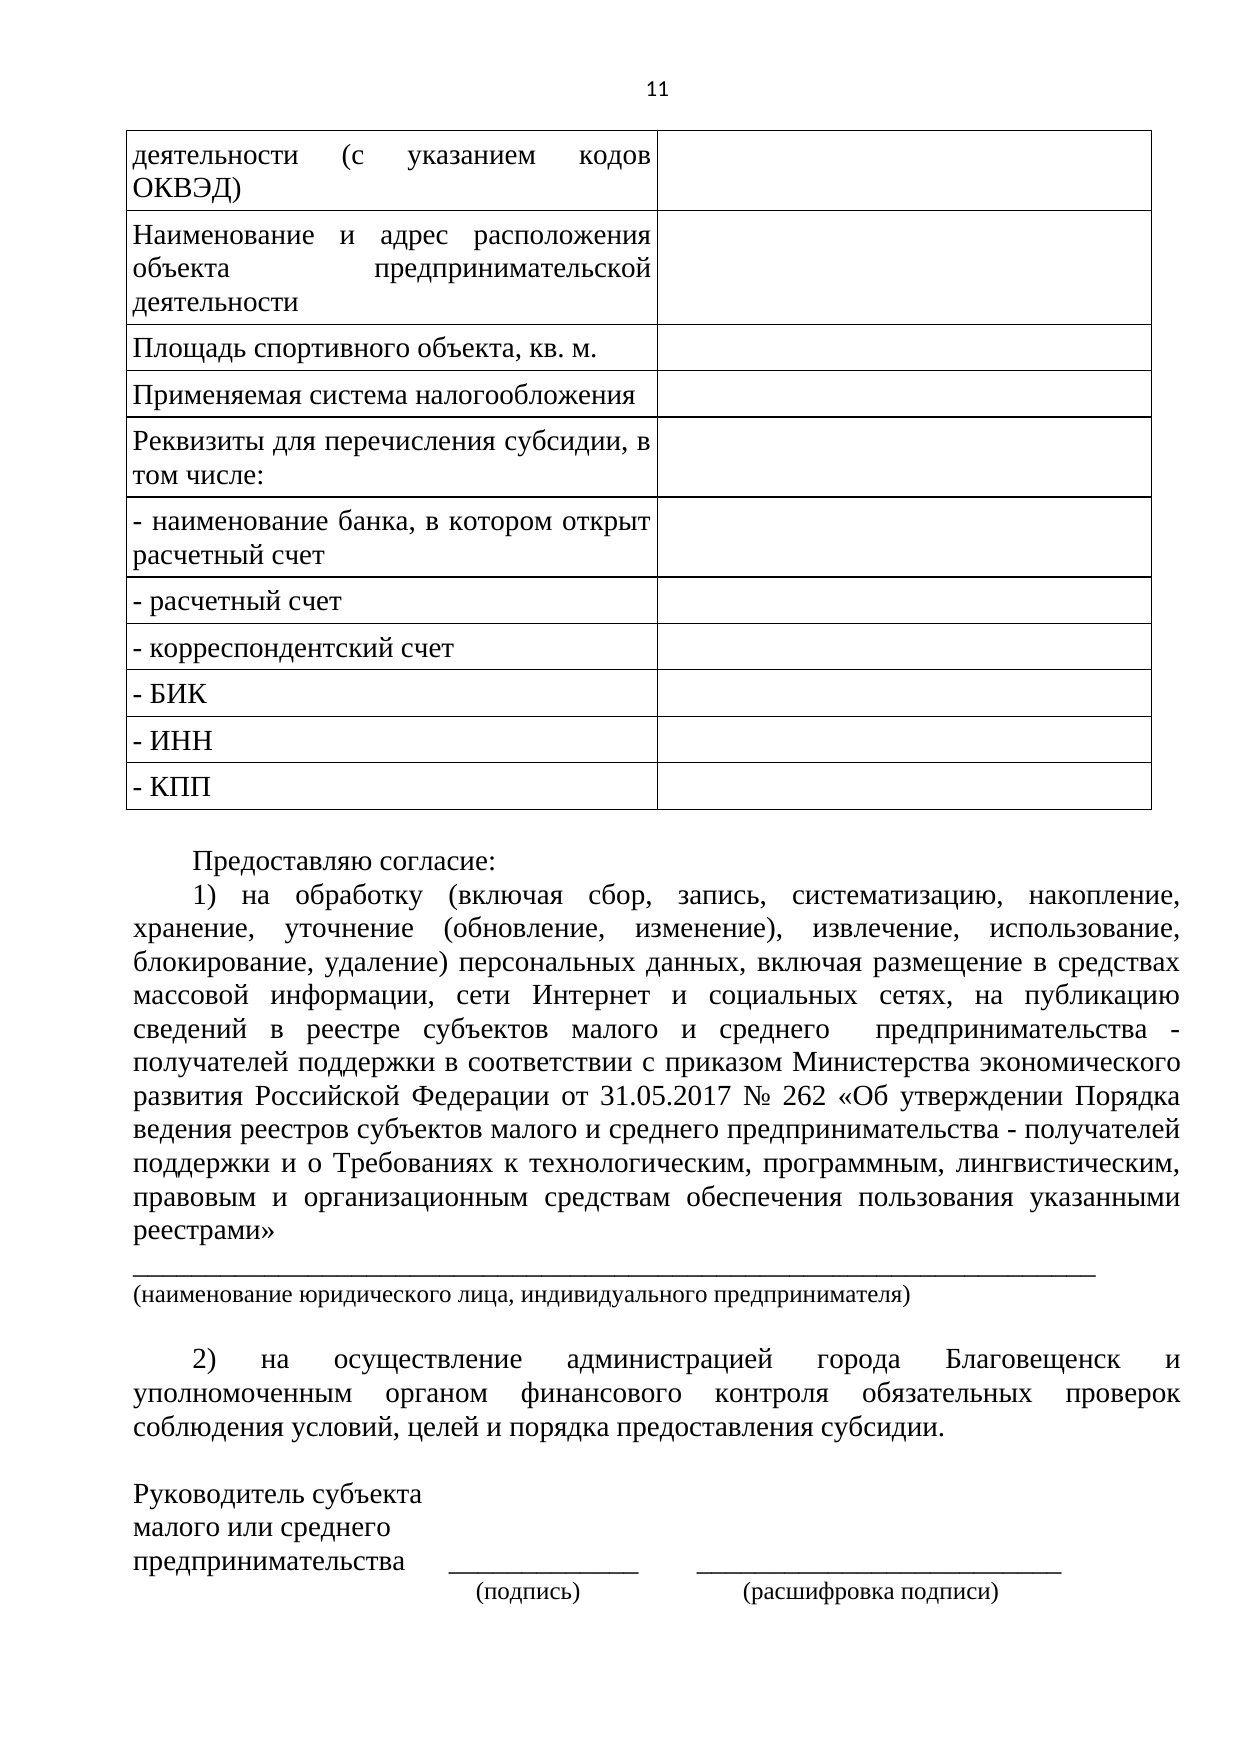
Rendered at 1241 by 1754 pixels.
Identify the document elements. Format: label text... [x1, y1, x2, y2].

text 2) на осуществление администрацией города Благовещенск и уполномоченным органом финансового контроля обязательных проверок соблюдения условий, целей и порядка предоставления субсидии. [133, 1342, 1181, 1442]
table_cell - наименование банка, в котором открыт расчетный счет [127, 498, 657, 576]
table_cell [127, 131, 657, 210]
table_cell [658, 624, 1151, 669]
table_cell [658, 131, 1151, 210]
table_cell [658, 717, 1151, 762]
table_cell [658, 578, 1151, 623]
text __________________________________________________________________ (наименование юридического лица, индивидуального предпринимателя) [133, 1246, 1181, 1308]
table_cell Применяемая система налогообложения [127, 371, 657, 416]
table_cell [658, 211, 1151, 323]
table_cell [658, 498, 1151, 576]
text Предоставляю согласие: [133, 843, 1181, 877]
text 1) на обработку (включая сбор, запись, систематизацию, накопление, хранение, уточнение (обновление, изменение), извлечение, использование, блокирование, удаление) персональных данных, включая размещение в средствах массовой информации, сети Интернет и социальных сетях, на публикацию сведений в реестре субъектов малого и среднего предпринимательства - получателей поддержки в соответствии с приказом Министерства экономического развития Российской Федерации от 31.05.2017 № 262 «Об утверждении Порядка ведения реестров субъектов малого и среднего предпринимательства - получателей поддержки и о Требованиях к технологическим, программным, лингвистическим, правовым и организационным средствам обеспечения пользования указанными реестрами» [133, 877, 1181, 1246]
table_cell - БИК [127, 670, 657, 716]
table_cell [658, 670, 1151, 716]
table_cell - ИНН [127, 717, 657, 762]
table_cell Площадь спортивного объекта, кв. м. [127, 325, 657, 370]
table_cell [658, 325, 1151, 370]
text (подпись) (расшифровка подписи) [133, 1576, 1181, 1605]
table_cell Реквизиты для перечисления субсидии, в том числе: [127, 418, 657, 496]
text предпринимательства _____________ _________________________ [133, 1543, 1181, 1576]
table_cell [658, 418, 1151, 496]
table_cell [658, 763, 1151, 809]
table_cell - расчетный счет [127, 578, 657, 623]
table_cell Наименование и адрес расположения объекта предпринимательской деятельности [127, 211, 657, 323]
table_cell - корреспондентский счет [127, 624, 657, 669]
text малого или среднего [133, 1509, 1181, 1543]
table_cell - КПП [127, 763, 657, 809]
table_cell [658, 371, 1151, 416]
text Руководитель субъекта [133, 1476, 1181, 1509]
